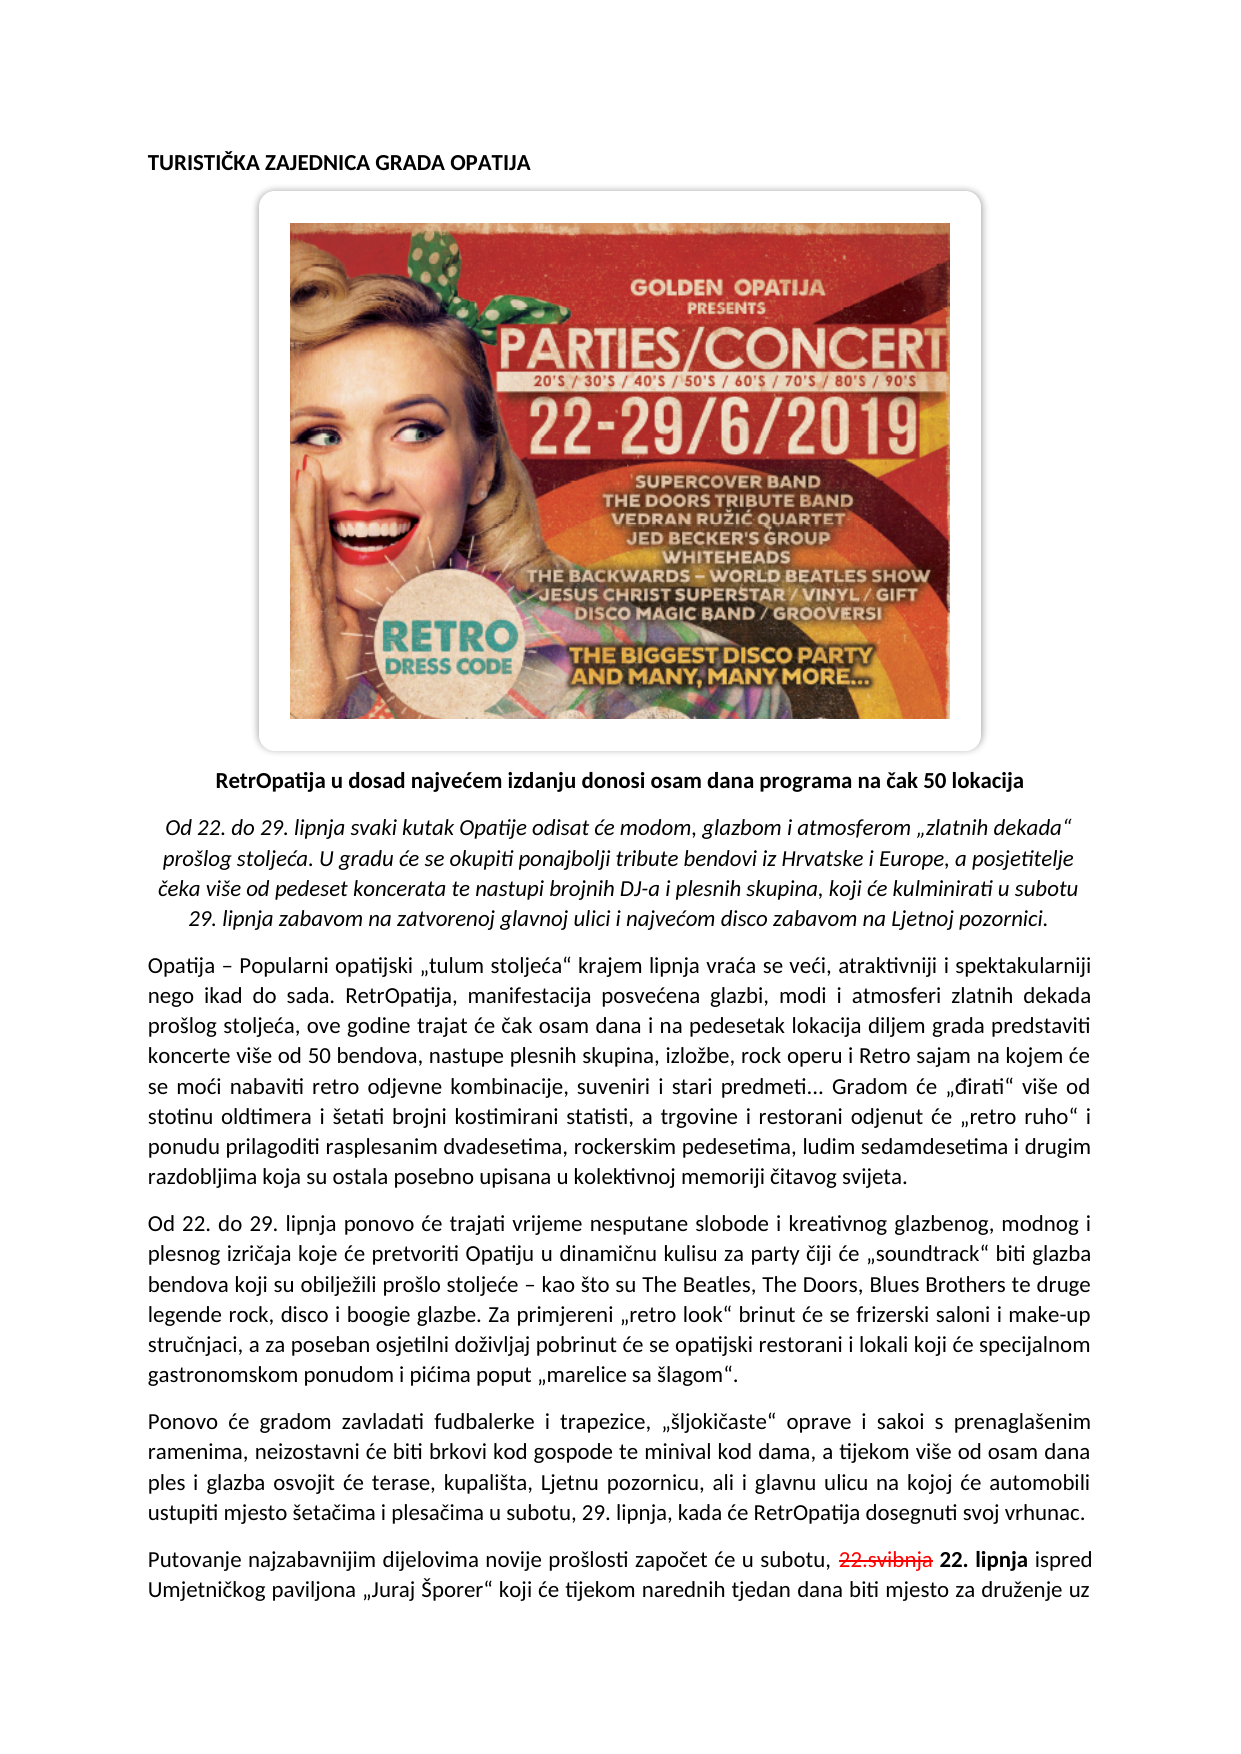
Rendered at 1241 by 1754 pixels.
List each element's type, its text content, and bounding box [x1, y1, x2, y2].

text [148, 1545, 1093, 1603]
text RetrOpatija u dosad najvećem izdanju donosi osam dana programa na čak 50 lokacija [148, 767, 1093, 794]
text Opatija – Popularni opatijski „tulum stoljeća“ krajem lipnja vraća se veći, atraktivniji i spektakularniji nego ikad do sada. RetrOpatija, manifestacija posvećena glazbi, modi i atmosferi zlatnih dekada prošlog stoljeća, ove godine trajat će čak osam dana i na pedesetak lokacija diljem grada predstaviti koncerte više od 50 bendova, nastupe plesnih skupina, izložbe, rock operu i Retro sajam na kojem će se moći nabaviti retro odjevne kombinacije, suveniri i stari predmeti... Gradom će „đirati“ više od stotinu oldtimera i šetati brojni kostimirani statisti, a trgovine i restorani odjenut će „retro ruho“ i ponudu prilagoditi rasplesanim dvadesetima, rockerskim pedesetima, ludim sedamdesetima i drugim razdobljima koja su ostala posebno upisana u kolektivnoj memoriji čitavog svijeta. [148, 951, 1093, 1190]
picture [290, 223, 950, 719]
text Od 22. do 29. lipnja svaki kutak Opatije odisat će modom, glazbom i atmosferom „zlatnih dekada“ prošlog stoljeća. U gradu će se okupiti ponajbolji tribute bendovi iz Hrvatske i Europe, a posjetitelje čeka više od pedeset koncerata te nastupi brojnih DJ-a i plesnih skupina, koji će kulminirati u subotu 29. lipnja zabavom na zatvorenoj glavnoj ulici i najvećom disco zabavom na Ljetnoj pozornici. [148, 813, 1093, 932]
text Od 22. do 29. lipnja ponovo će trajati vrijeme nesputane slobode i kreativnog glazbenog, modnog i plesnog izričaja koje će pretvoriti Opatiju u dinamičnu kulisu za party čiji će „soundtrack“ biti glazba bendova koji su obilježili prošlo stoljeće – kao što su The Beatles, The Doors, Blues Brothers te druge legende rock, disco i boogie glazbe. Za primjereni „retro look“ brinut će se frizerski saloni i make-up stručnjaci, a za poseban osjetilni doživljaj pobrinut će se opatijski restorani i lokali koji će specijalnom gastronomskom ponudom i pićima poput „marelice sa šlagom“. [148, 1209, 1093, 1388]
text Ponovo će gradom zavladati fudbalerke i trapezice, „šljokičaste“ oprave i sakoi s prenaglašenim ramenima, neizostavni će biti brkovi kod gospode te minival kod dama, a tijekom više od osam dana ples i glazba osvojit će terase, kupališta, Ljetnu pozornicu, ali i glavnu ulicu na kojoj će automobili ustupiti mjesto šetačima i plesačima u subotu, 29. lipnja, kada će RetrOpatija dosegnuti svoj vrhunac. [148, 1407, 1093, 1526]
text TURISTIČKA ZAJEDNICA GRADA OPATIJA [148, 148, 1093, 176]
